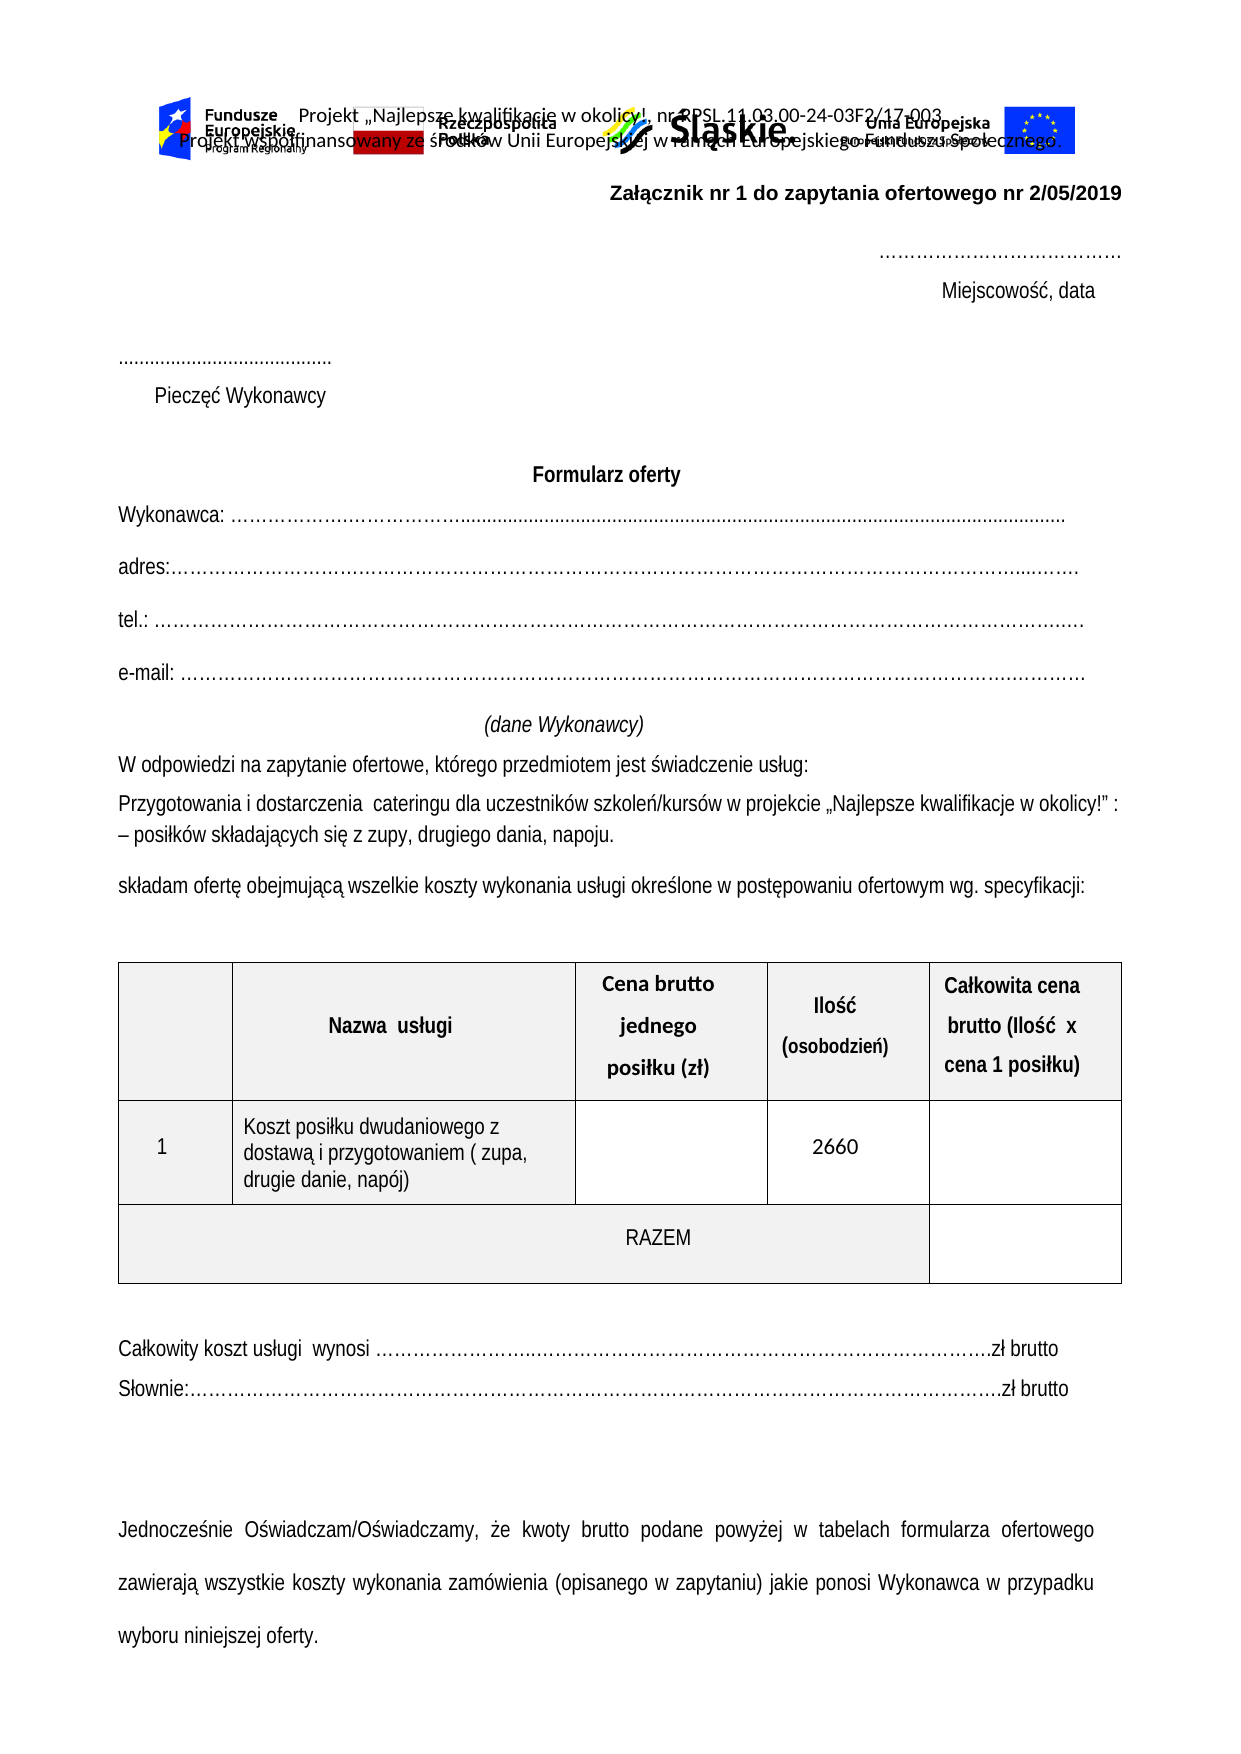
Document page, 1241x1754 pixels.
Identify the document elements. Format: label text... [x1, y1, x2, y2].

table_cell RAZEM [576, 1205, 768, 1283]
table_header Ilość (osobodzień) [768, 963, 929, 1100]
table_cell [576, 1101, 767, 1204]
text ......................................... [118, 343, 1095, 369]
table_cell 2660 [768, 1101, 929, 1204]
text Formularz oferty [118, 461, 1095, 487]
table_cell [930, 1205, 1121, 1283]
table_cell [232, 1205, 576, 1283]
text składam ofertę obejmującą wszelkie koszty wykonania usługi określone w postępowaniu ofertowym wg. specyfikacji: [118, 872, 1095, 898]
text Jednocześnie Oświadczam/Oświadczamy, że kwoty brutto podane powyżej w tabelach formularza ofertowego zawierają wszystkie koszty wykonania zamówienia (opisanego w zapytaniu) jakie ponosi Wykonawca w przypadku wyboru niniejszej oferty. [118, 1516, 1095, 1648]
table_cell [119, 1205, 232, 1283]
text Pieczęć Wykonawcy [118, 382, 1095, 408]
table_header Cena brutto jednego posiłku (zł) [576, 963, 767, 1100]
table_cell [930, 1101, 1121, 1204]
text Całkowity koszt usługi wynosi ……………………..……………………………………………………………….zł brutto [118, 1335, 1095, 1362]
text Przygotowania i dostarczenia cateringu dla uczestników szkoleń/kursów w projekcie „Najlepsze kwalifikacje w okolicy!” : – posiłków składających się z zupy, drugiego dania, napoju. [118, 790, 1122, 847]
text Wykonawca: ……………….……………….................................................................................................................... [118, 501, 1095, 527]
table_cell Koszt posiłku dwudaniowego z dostawą i przygotowaniem ( zupa, drugie danie, napój) [233, 1101, 575, 1204]
text e-mail: …………………………………………………………………………………………………………………….………… [118, 659, 1095, 685]
table_cell [768, 1205, 929, 1283]
table_header Całkowita cena brutto (Ilość x cena 1 posiłku) [930, 963, 1121, 1100]
text Miejscowość, data [118, 277, 1095, 303]
text Słownie:………………………………………………………………………………………………………………….zł brutto [118, 1375, 1095, 1401]
table_cell 1 [119, 1101, 232, 1204]
table_header Nazwa usługi [233, 963, 575, 1100]
table_header [119, 963, 232, 1100]
picture [143, 82, 1089, 175]
text ………………………………… [118, 237, 1122, 264]
text W odpowiedzi na zapytanie ofertowe, którego przedmiotem jest świadczenie usług: [118, 751, 1095, 777]
text (dane Wykonawcy) [118, 711, 1095, 738]
text tel.: ……………………………………………………………………………………………………………………………….…. [118, 606, 1095, 632]
text Załącznik nr 1 do zapytania ofertowego nr 2/05/2019 [118, 181, 1122, 204]
text adres:………………………………………………………………………………………………………………………....……. [118, 553, 1095, 580]
